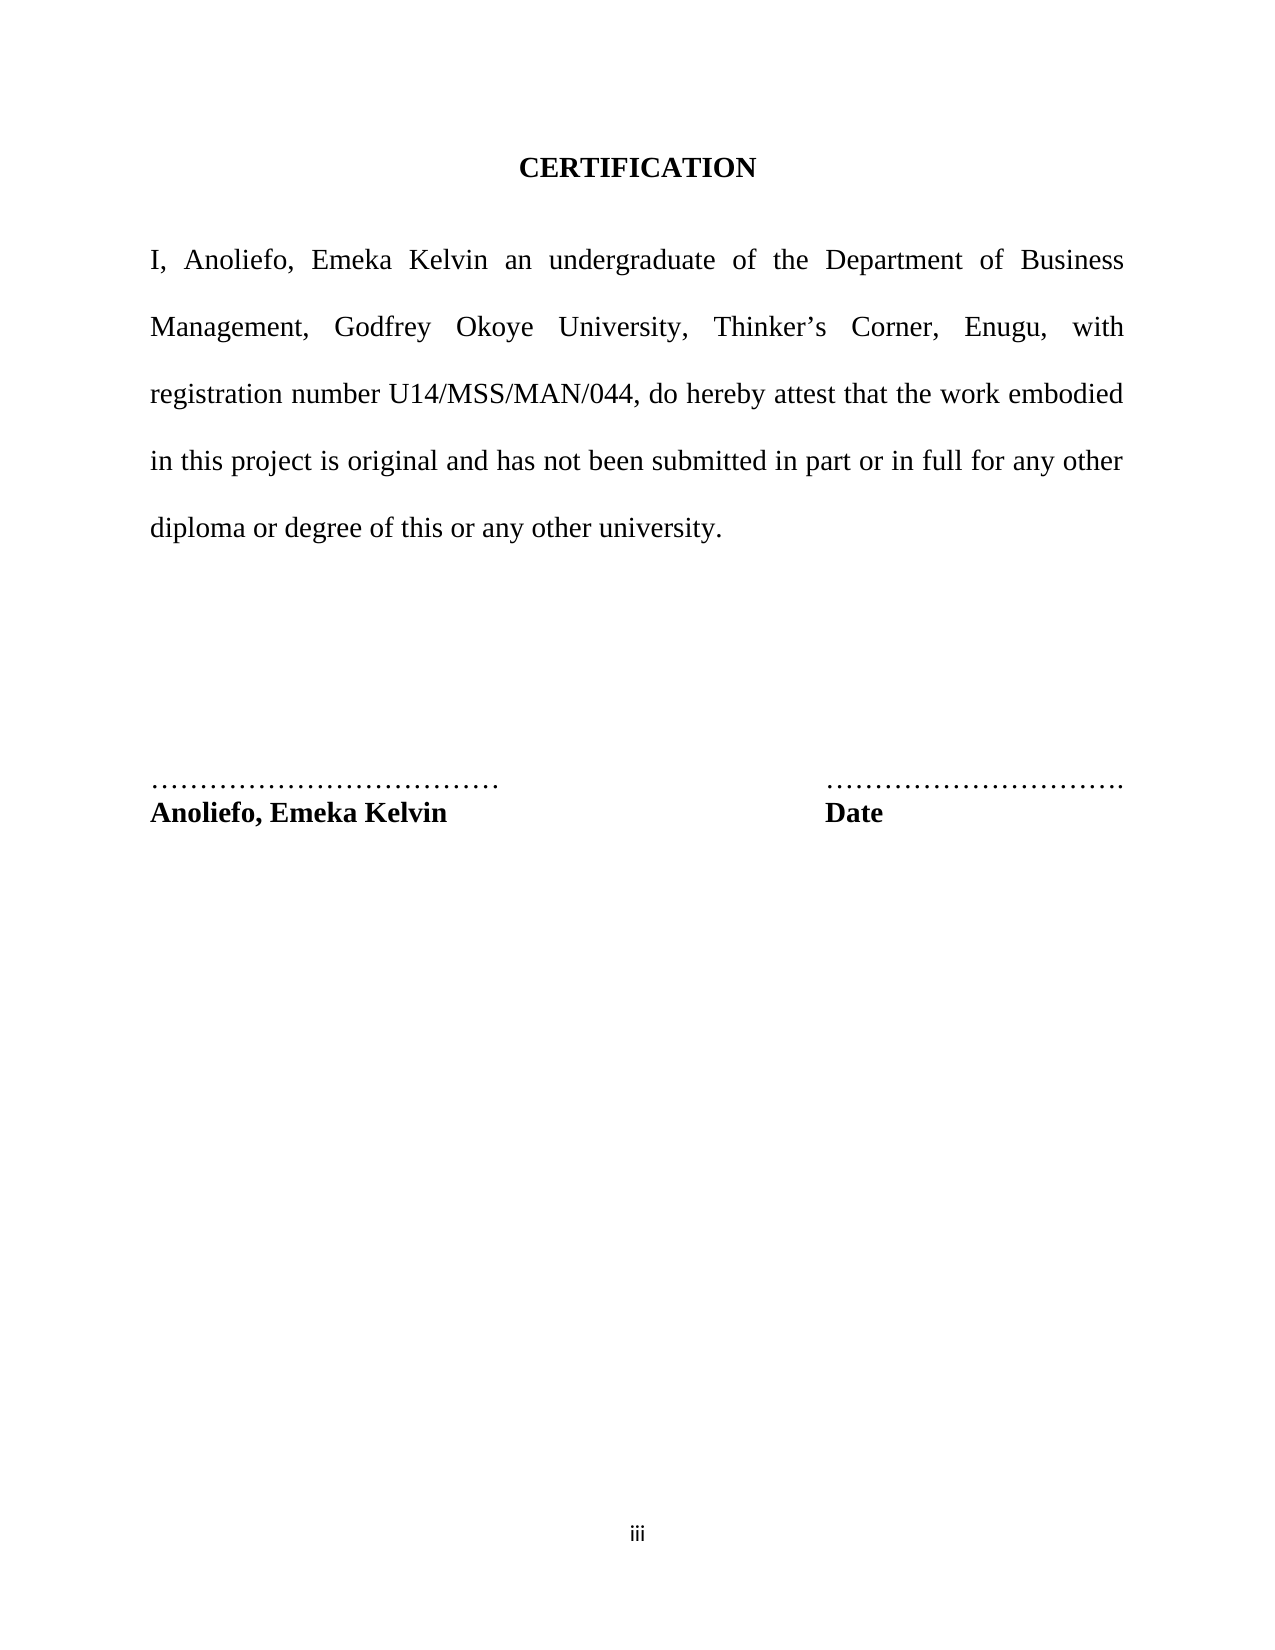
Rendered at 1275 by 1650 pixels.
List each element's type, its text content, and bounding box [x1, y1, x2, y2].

text Anoliefo, Emeka Kelvin Date [150, 795, 1125, 829]
text CERTIFICATION [150, 150, 1125, 183]
text I, Anoliefo, Emeka Kelvin an undergraduate of the Department of Business Management, Godfrey Okoye University, Thinker’s Corner, Enugu, with registration number U14/MSS/MAN/044, do hereby attest that the work embodied in this project is original and has not been submitted in part or in full for any other diploma or degree of this or any other university. [150, 242, 1125, 544]
text ……………………………… …………………………. [150, 762, 1125, 795]
